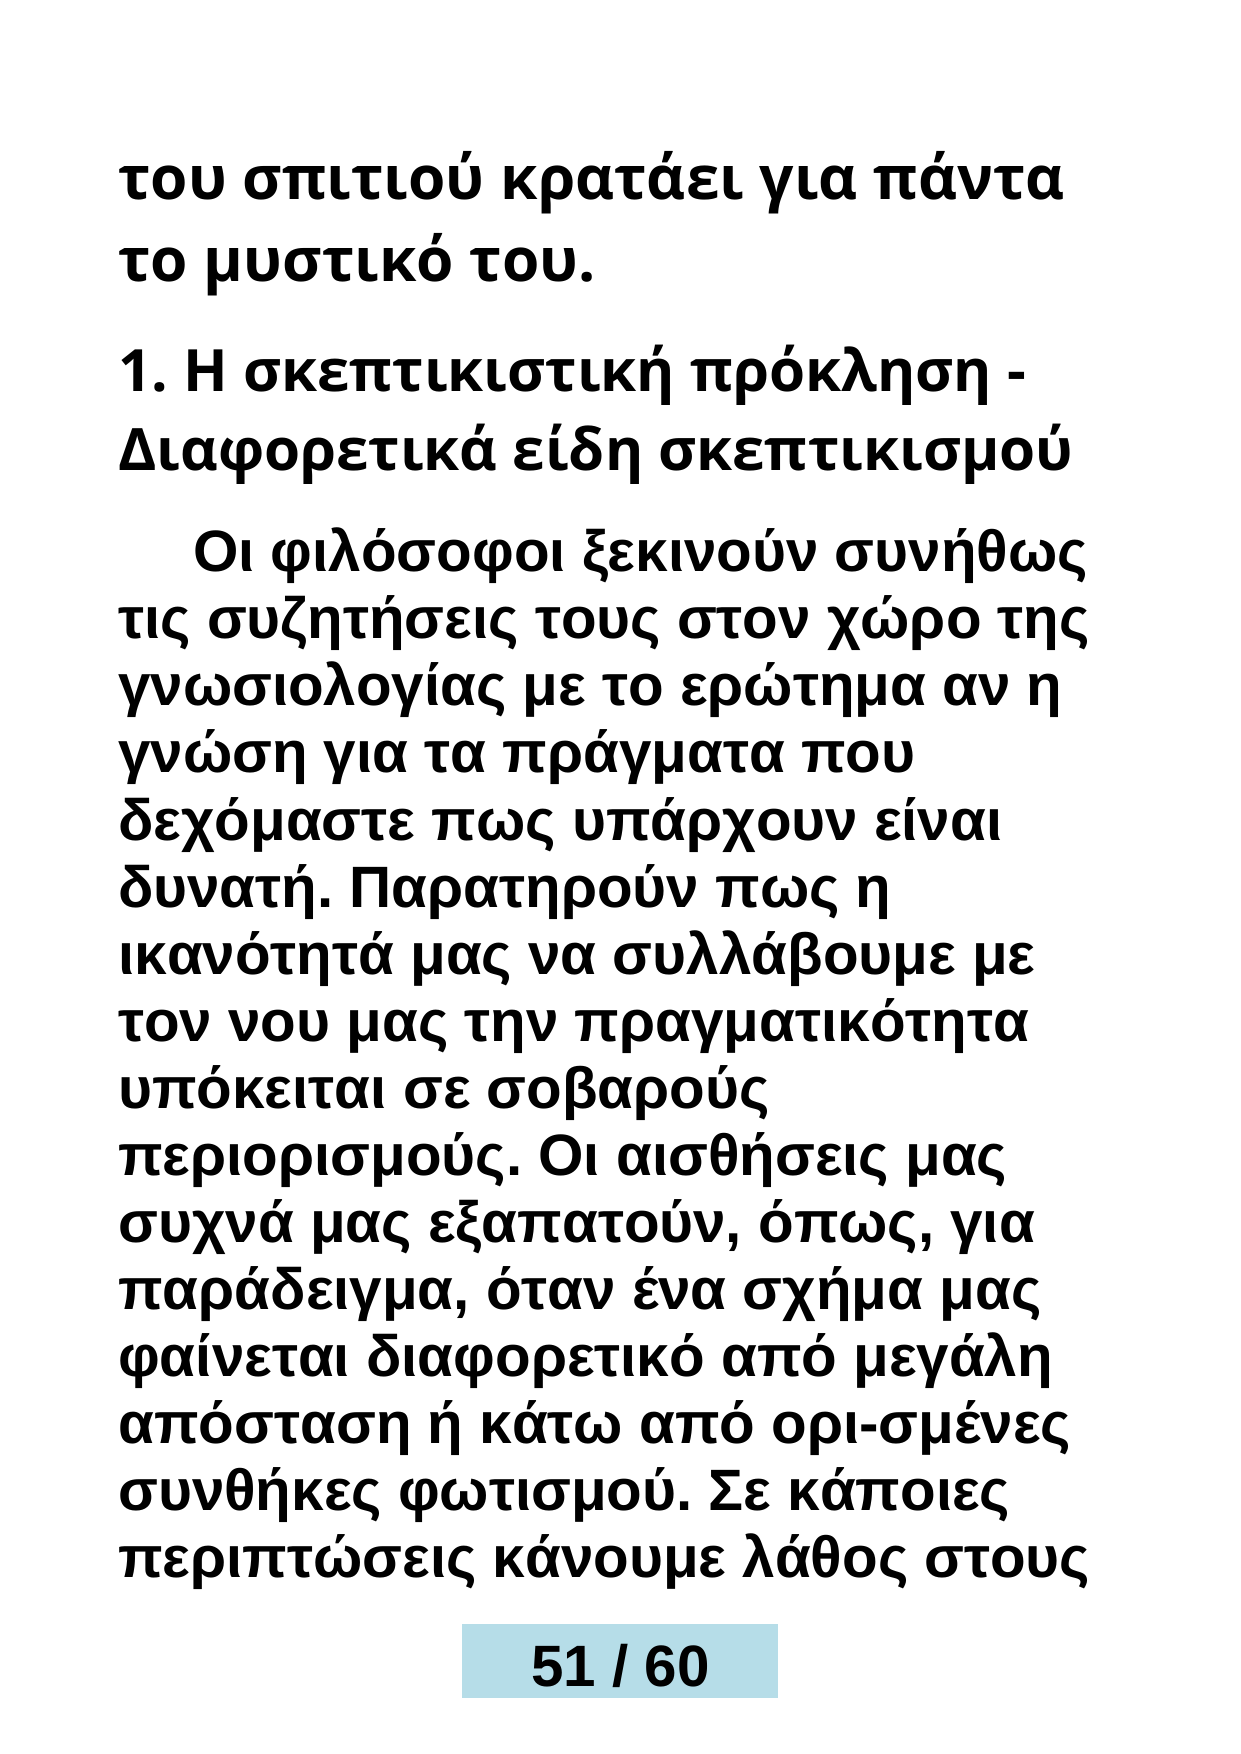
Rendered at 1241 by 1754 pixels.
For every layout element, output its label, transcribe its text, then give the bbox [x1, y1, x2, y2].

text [118, 517, 1122, 1590]
text 1. H σκεπτικιστική πρόκληση - Διαφορετικά είδη σκεπτικισμού [118, 329, 1122, 488]
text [118, 135, 1122, 299]
